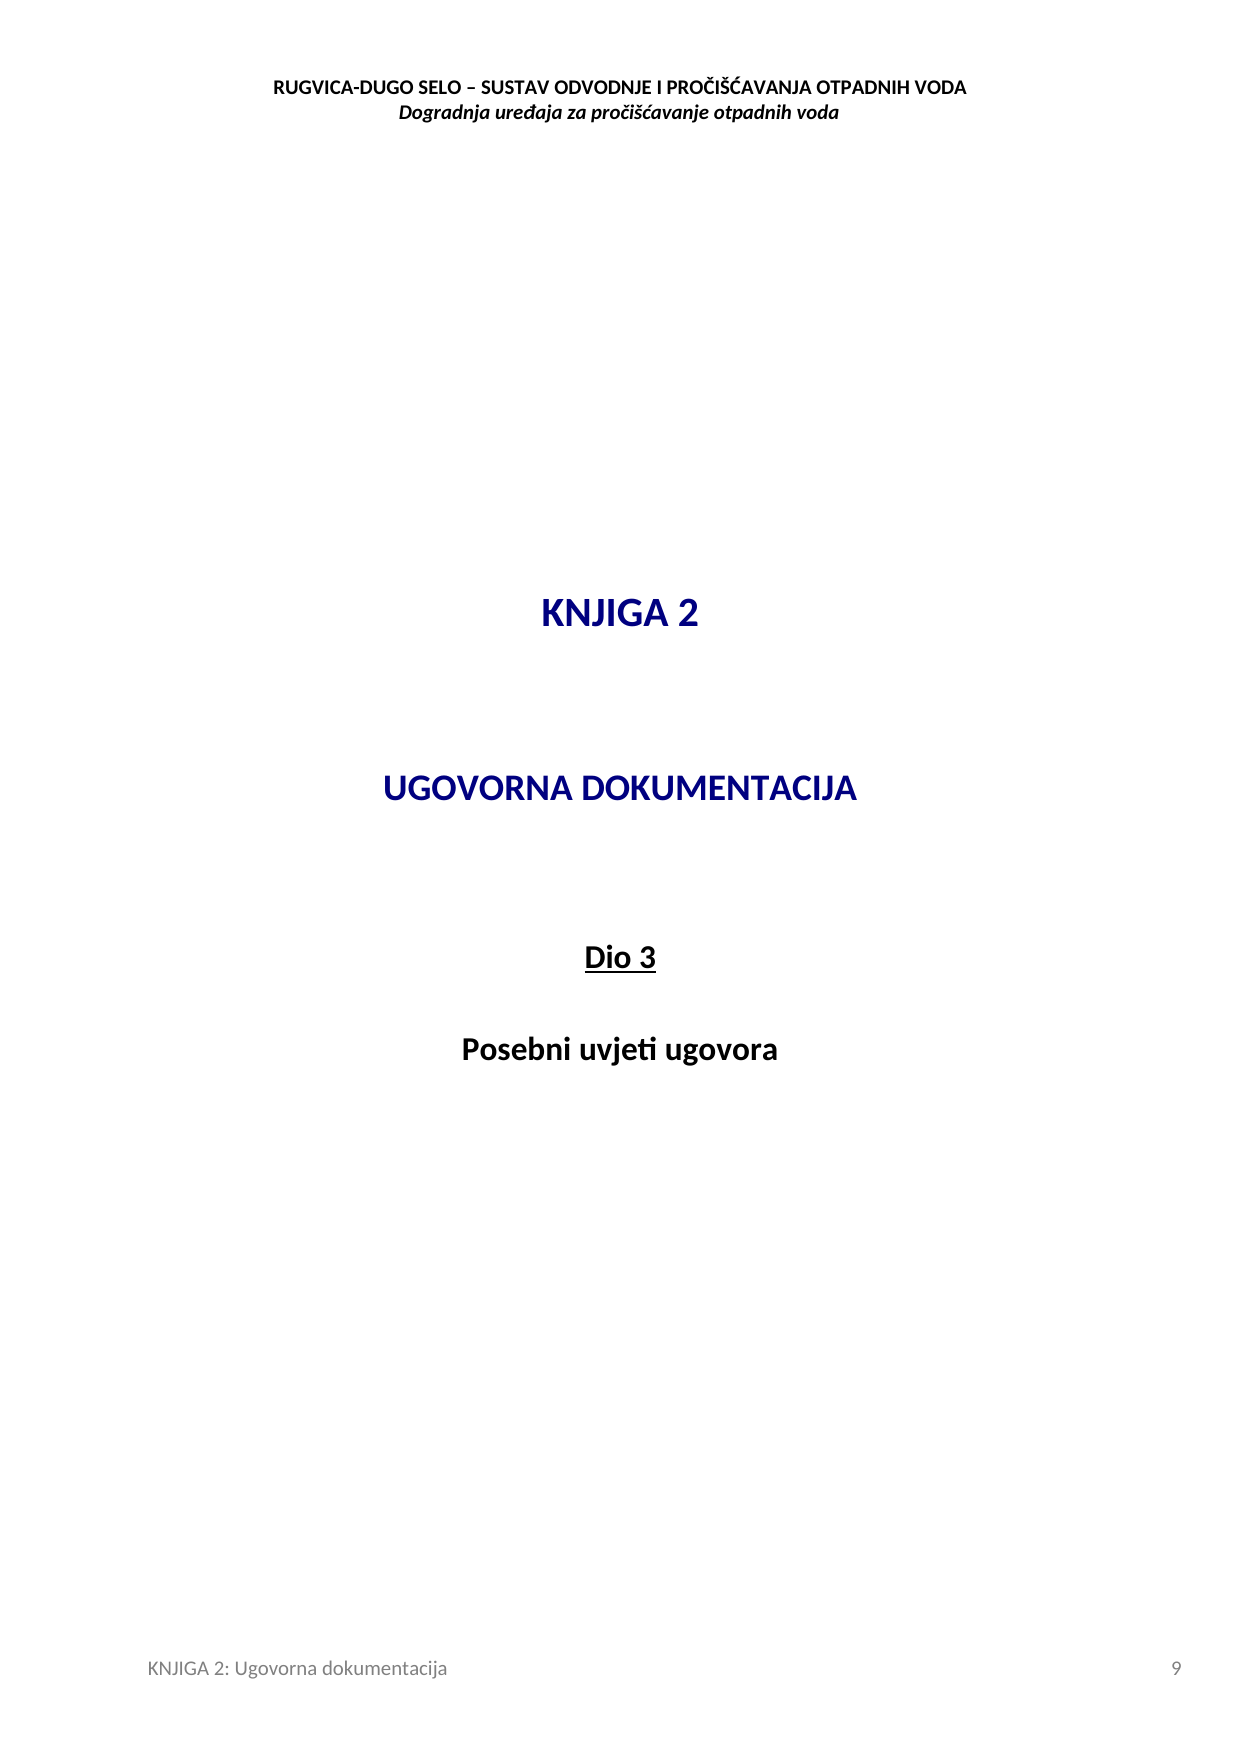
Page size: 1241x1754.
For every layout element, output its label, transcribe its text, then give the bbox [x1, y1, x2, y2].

text UGOVORNA DOKUMENTACIJA [148, 763, 1092, 809]
text Posebni uvjeti ugovora [148, 1028, 1092, 1069]
text Dio 3 [148, 936, 1092, 977]
text KNJIGA 2 [148, 586, 1092, 636]
